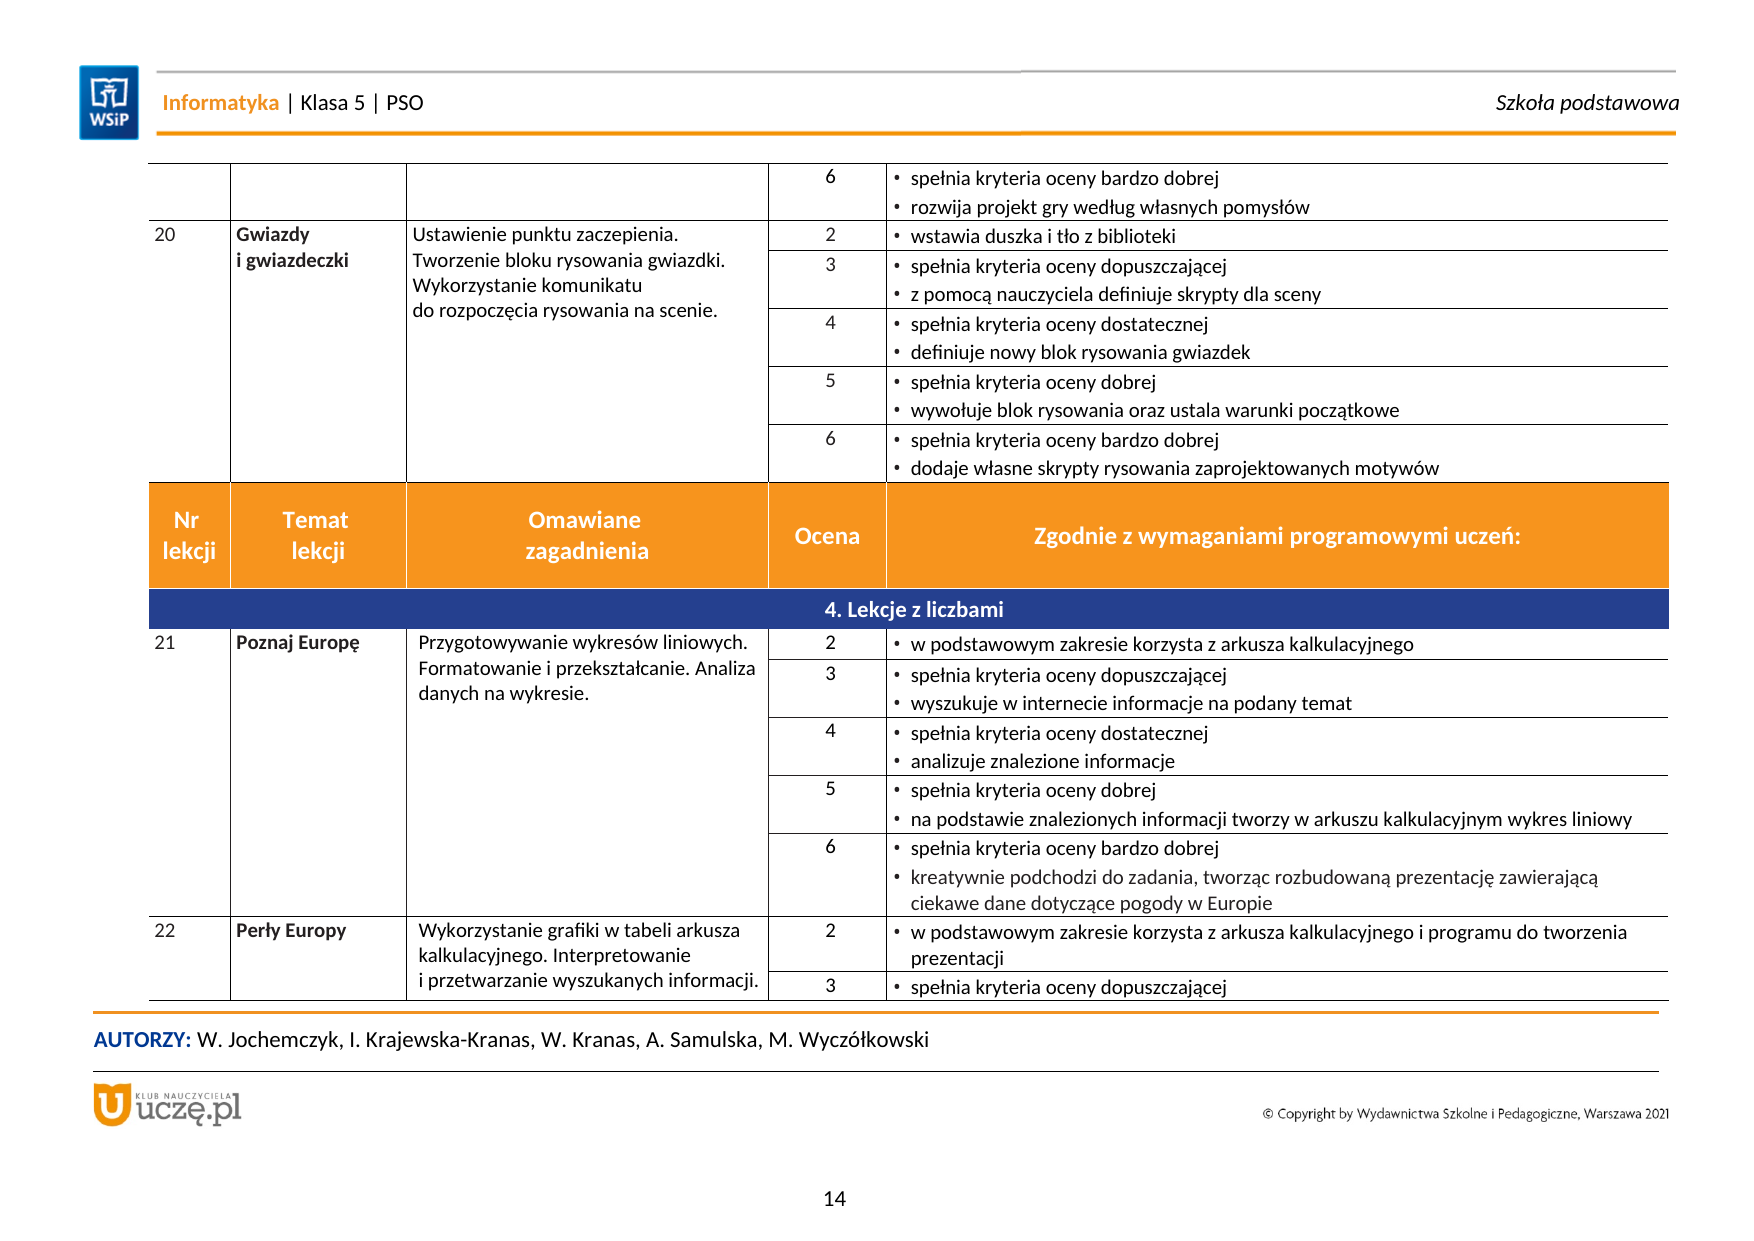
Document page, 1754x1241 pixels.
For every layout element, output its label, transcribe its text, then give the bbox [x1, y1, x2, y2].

table_cell 22 [148, 916, 230, 1000]
table_cell spełnia kryteria oceny bardzo dobrej rozwija projekt gry według własnych pomysłów [887, 163, 1669, 220]
table_cell wstawia duszka i tło z biblioteki [887, 220, 1669, 250]
table_cell 6 [769, 834, 886, 916]
table_cell 20 [148, 220, 230, 482]
table_cell spełnia kryteria oceny dostatecznej definiuje nowy blok rysowania gwiazdek [887, 308, 1669, 366]
table_cell spełnia kryteria oceny dobrej na podstawie znalezionych informacji tworzy w arkuszu kalkulacyjnym wykres liniowy [887, 775, 1669, 832]
table_cell spełnia kryteria oceny bardzo dobrej kreatywnie podchodzi do zadania, tworząc rozbudowaną prezentację zawierającą ciekawe dane dotyczące pogody w Europie [887, 833, 1669, 916]
table_cell 2 [769, 221, 886, 250]
table_cell spełnia kryteria oceny bardzo dobrej dodaje własne skrypty rysowania zaprojektowanych motywów [887, 424, 1669, 482]
table_cell Przygotowywanie wykresów liniowych. Formatowanie i przekształcanie. Analiza danych na wykresie. [407, 629, 768, 916]
table_cell w podstawowym zakresie korzysta z arkusza kalkulacyjnego i programu do tworzenia prezentacji [887, 916, 1669, 971]
table_cell spełnia kryteria oceny dopuszczającej wyszukuje w internecie informacje na podany temat [887, 971, 1669, 1000]
table_cell Wykorzystanie grafiki w tabeli arkusza kalkulacyjnego. Interpretowanie i przetwarzanie wyszukanych informacji. [407, 917, 768, 1000]
table_cell spełnia kryteria oceny dopuszczającej z pomocą nauczyciela definiuje skrypty dla sceny [887, 250, 1669, 308]
table_cell 6 [769, 164, 886, 220]
table_cell Perły Europy [231, 917, 406, 1000]
picture [1671, 100, 1676, 109]
table_cell 4. Lekcje z liczbami [149, 589, 1669, 629]
table_cell spełnia kryteria oceny dostatecznej analizuje znalezione informacje [887, 717, 1669, 774]
table_cell Zgodnie z wymaganiami programowymi uczeń: [887, 483, 1669, 588]
table_cell 3 [769, 251, 886, 308]
table_cell Temat lekcji [231, 483, 406, 588]
table_cell 2 [769, 917, 886, 971]
table_cell Poznaj Europę [231, 629, 406, 916]
table_cell Gwiazdy i gwiazdeczki [231, 221, 406, 482]
table_cell Ustawienie punktu zaczepienia. Tworzenie bloku rysowania gwiazdki. Wykorzystanie komunikatu do rozpoczęcia rysowania na scenie. [407, 221, 768, 482]
table_cell 21 [148, 629, 230, 916]
table_cell 5 [769, 776, 886, 832]
table_cell 4 [769, 718, 886, 774]
table_cell w podstawowym zakresie korzysta z arkusza kalkulacyjnego [887, 629, 1669, 659]
table_cell 3 [769, 660, 886, 717]
table_cell spełnia kryteria oceny dopuszczającej wyszukuje w internecie informacje na podany temat [887, 659, 1669, 717]
table_cell 6 [769, 425, 886, 482]
table_cell 2 [769, 629, 886, 659]
table_cell 3 [769, 972, 886, 1000]
table_cell Ocena [769, 483, 886, 588]
table_cell 4 [769, 309, 886, 366]
table_cell spełnia kryteria oceny dobrej wywołuje blok rysowania oraz ustala warunki początkowe [887, 366, 1669, 424]
table_cell 5 [769, 367, 886, 424]
table_cell Omawiane zagadnienia [407, 483, 768, 588]
picture [93, 1080, 1669, 1129]
picture [0, 6, 1676, 164]
table_cell Nr lekcji [149, 483, 230, 588]
